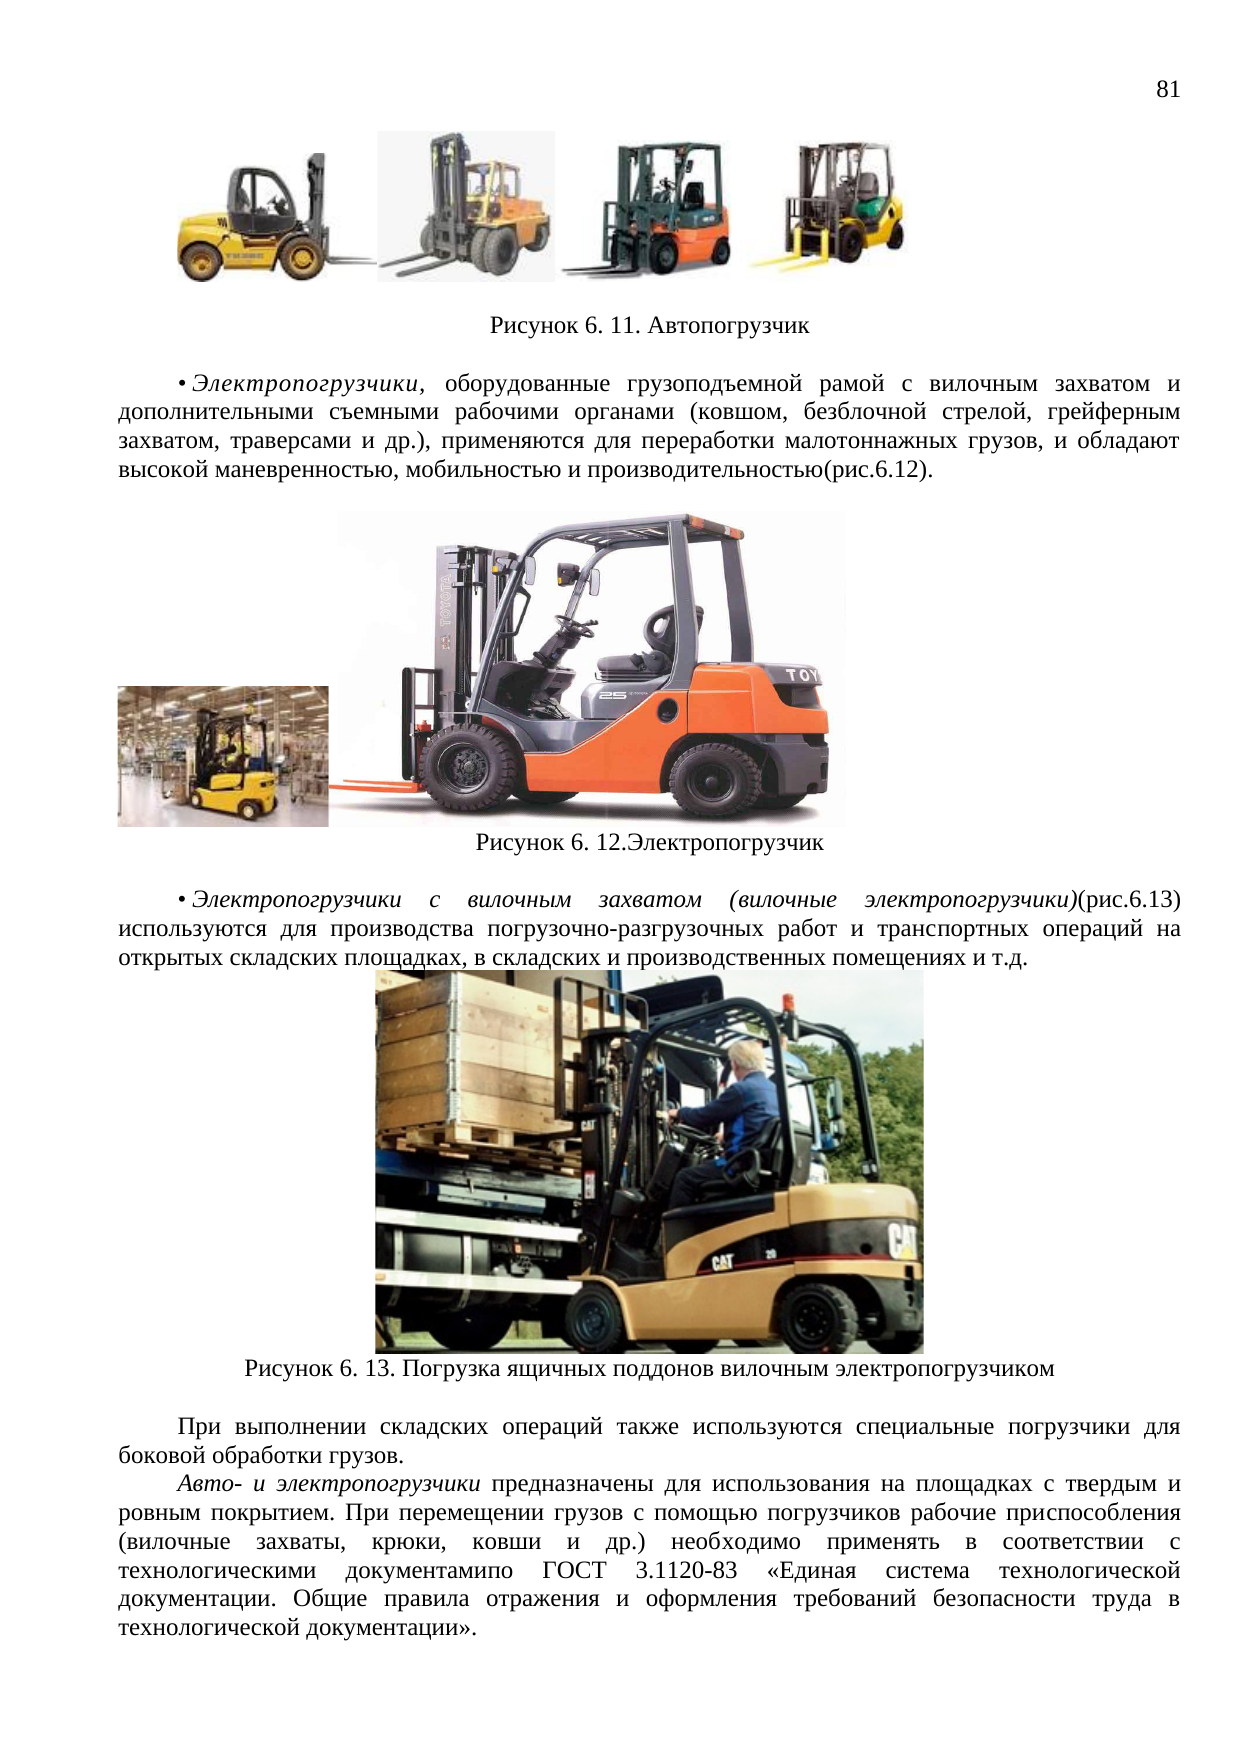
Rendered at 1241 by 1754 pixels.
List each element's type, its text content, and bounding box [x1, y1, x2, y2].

list Электропогрузчики, оборудованные грузоподъемной рамой с вилочным захватом и дополнительными съемными рабочими органами (ковшом, безблочной стрелой, грейферным захватом, траверсами и др.), применяются для переработки малотоннажных грузов, и обладают высокой маневренностью, мобильностью и производительностью(рис.6.12). [118, 368, 1181, 483]
text Рисунок 6. 11. Автопогрузчик [118, 310, 1181, 339]
picture [177, 131, 909, 282]
text При выполнении складских операций также используются специальные погрузчики для боковой обработки грузов. [118, 1411, 1181, 1468]
picture [117, 511, 846, 827]
text Рисунок 6. 13. Погрузка ящичных поддонов вилочным электропогрузчиком [118, 1353, 1181, 1382]
text Рисунок 6. 12.Электропогрузчик [118, 827, 1181, 856]
picture [375, 970, 924, 1354]
text Авто- и электропогрузчики предназначены для использования на площадках с твердым и ровным покрытием. При перемещении грузов с помощью погрузчиков рабочие приспособления (вилочные захваты, крюки, ковши и др.) необходимо применять в соответствии с технологическими документамипо ГОСТ 3.1120-83 «Единая система технологической документации. Общие правила отражения и оформления требований безопасности труда в технологической документации». [118, 1468, 1181, 1641]
list Электропогрузчики с вилочным захватом (вилочные электропогрузчики)(рис.6.13) используются для производства погрузочно-разгрузочных работ и транспортных операций на открытых складских площадках, в складских и производственных помещениях и т.д. [118, 884, 1181, 971]
